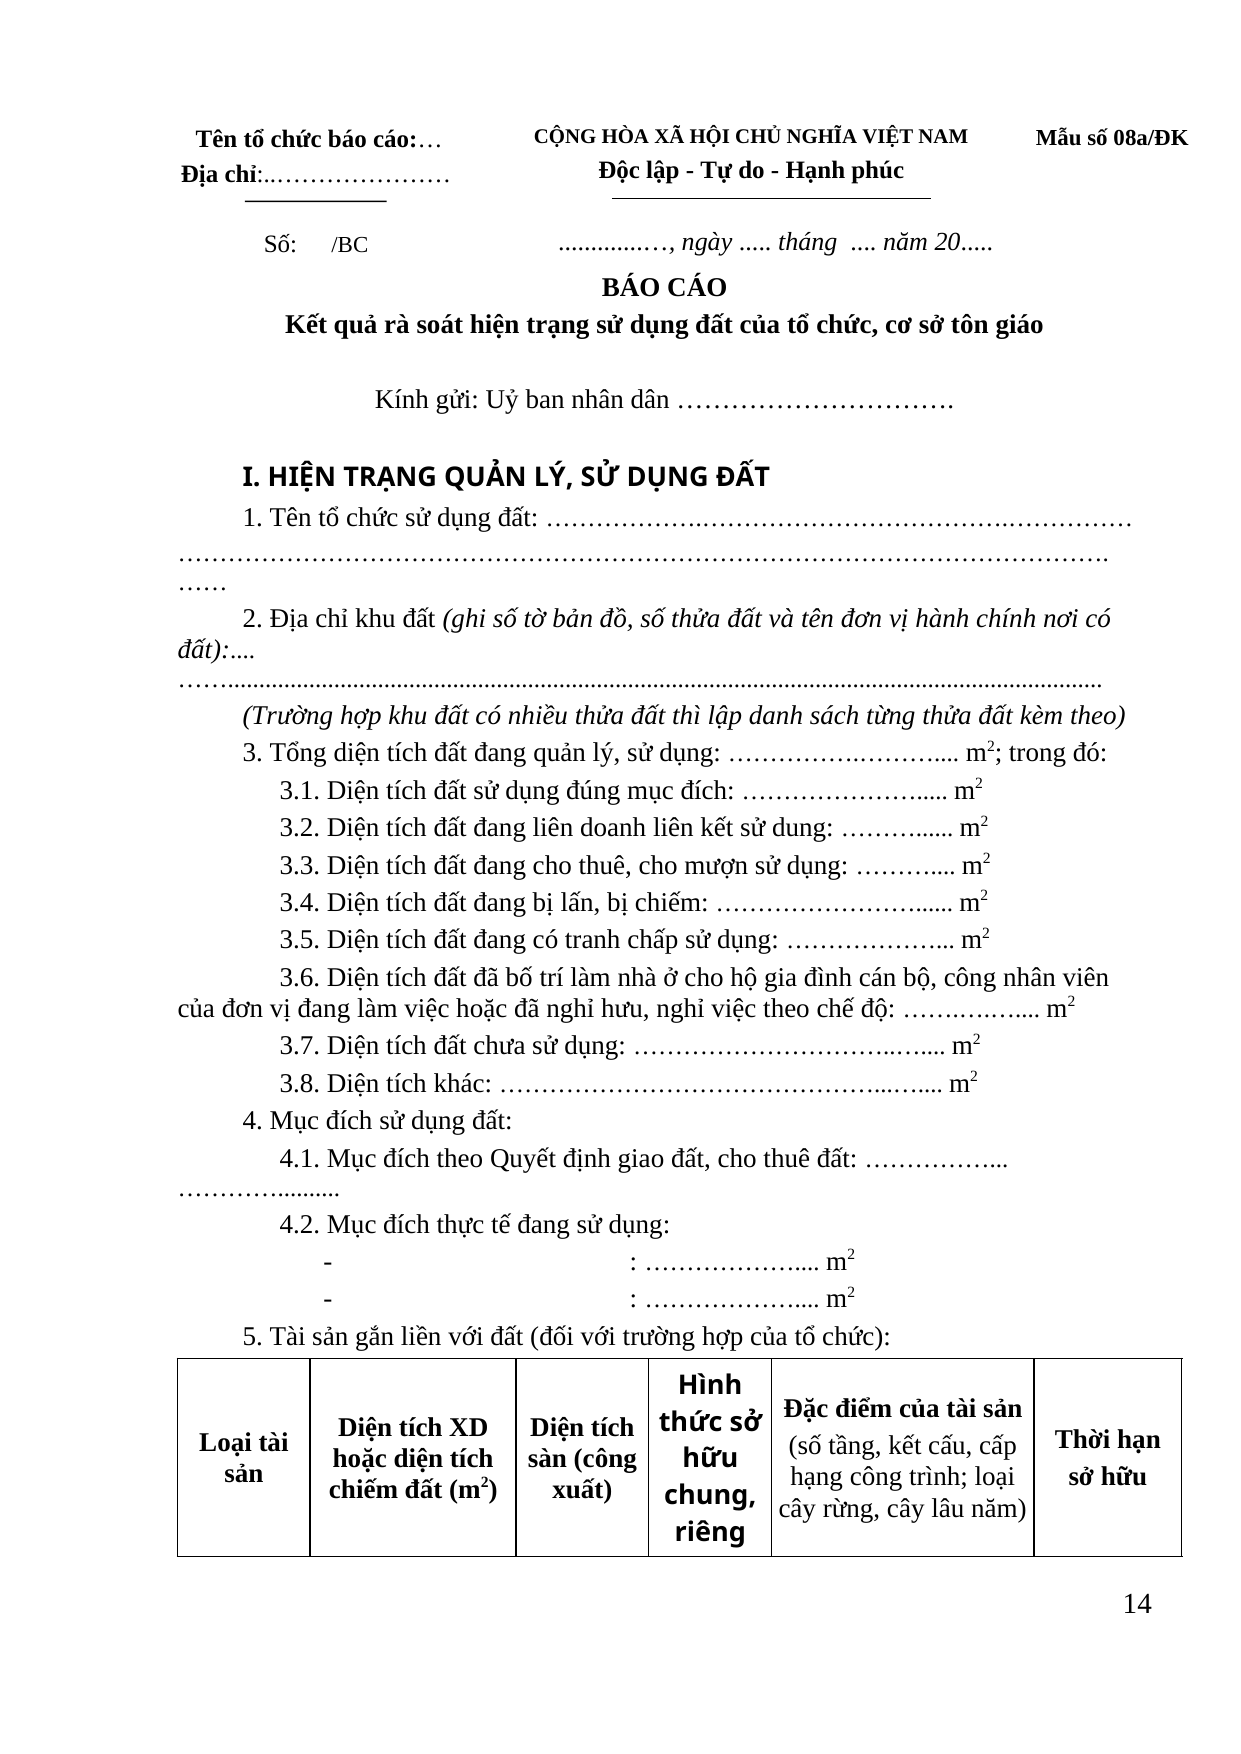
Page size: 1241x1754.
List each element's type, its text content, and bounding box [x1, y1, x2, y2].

table_header Diện tích sàn (công xuất) [517, 1359, 648, 1556]
text 3.3. Diện tích đất đang cho thuê, cho mượn sử dụng: ……….... m2 [177, 849, 1152, 880]
text 3.2. Diện tích đất đang liên doanh liên kết sử dung: ………...... m2 [177, 811, 1152, 842]
table_header Đặc điểm của tài sản (số tầng, kết cấu, cấp hạng công trình; loại cây rừng, cây lâu năm) [772, 1359, 1033, 1556]
text 3.6. Diện tích đất đã bố trí làm nhà ở cho hộ gia đình cán bộ, công nhân viên của đơn vị đang làm việc hoặc đã nghỉ hưu, nghỉ việc theo chế độ: …….….….... m2 [177, 961, 1152, 1023]
text Kết quả rà soát hiện trạng sử dụng đất của tổ chức, cơ sở tôn giáo [177, 308, 1152, 339]
table_header Hình thức sở hữu chung, riêng [649, 1359, 771, 1556]
text 4.2. Mục đích thực tế đang sử dụng: [177, 1208, 1152, 1239]
table_header Diện tích XD hoặc diện tích chiếm đất (m2) [311, 1359, 515, 1556]
text - : ……………….... m2 [177, 1283, 1152, 1314]
text BÁO CÁO [177, 271, 1152, 302]
text Kính gửi: Uỷ ban nhân dân …………………………. [177, 383, 1152, 414]
text - : ……………….... m2 [177, 1245, 1152, 1276]
text ………………………………………………………………………………………………….…… [177, 538, 1152, 596]
text 2. Địa chỉ khu đất (ghi số tờ bản đồ, số thửa đất và tên đơn vị hành chính nơi có đất):....……............................................................................................................................................ [177, 602, 1152, 693]
text 1. Tên tổ chức sử dụng đất: ……………….……………………………….…………… [177, 501, 1152, 532]
text I. HIỆN TRẠNG QUẢN LÝ, SỬ DỤNG ĐẤT [177, 458, 1152, 494]
text 3.7. Diện tích đất chưa sử dụng: …………………………..….... m2 [177, 1029, 1152, 1061]
table_header Thời hạn sở hữu [1035, 1359, 1181, 1556]
text 5. Tài sản gắn liền với đất (đối với trường hợp của tổ chức): [177, 1320, 1152, 1351]
text 4. Mục đích sử dụng đất: [177, 1104, 1152, 1135]
text 3.5. Diện tích đất đang có tranh chấp sử dụng: ………………... m2 [177, 923, 1152, 955]
text 3.8. Diện tích khác: ………………………………………...….... m2 [177, 1067, 1152, 1098]
text 3.4. Diện tích đất đang bị lấn, bị chiếm: ……………………...... m2 [177, 886, 1152, 917]
table_header CỘNG HÒA XÃ HỘI CHỦ NGHĨA VIỆT NAM Độc lập - Tự do - Hạnh phúc .............…, ngày ..... tháng .... năm 20..... [498, 118, 1004, 264]
table_header Tên tổ chức báo cáo:… Địa chỉ:..………………… Số: /BC [134, 118, 498, 264]
table_header Loại tài sản [178, 1359, 309, 1556]
table_header Mẫu số 08a/ĐK [1004, 118, 1194, 264]
text 3.1. Diện tích đất sử dụng đúng mục đích: …………………..... m2 [177, 774, 1152, 805]
text 4.1. Mục đích theo Quyết định giao đất, cho thuê đất: ……………...………….......... [177, 1142, 1152, 1202]
text 3. Tổng diện tích đất đang quản lý, sử dụng: …………….……….... m2; trong đó: [177, 737, 1152, 768]
text (Trường hợp khu đất có nhiều thửa đất thì lập danh sách từng thửa đất kèm theo) [177, 699, 1152, 730]
